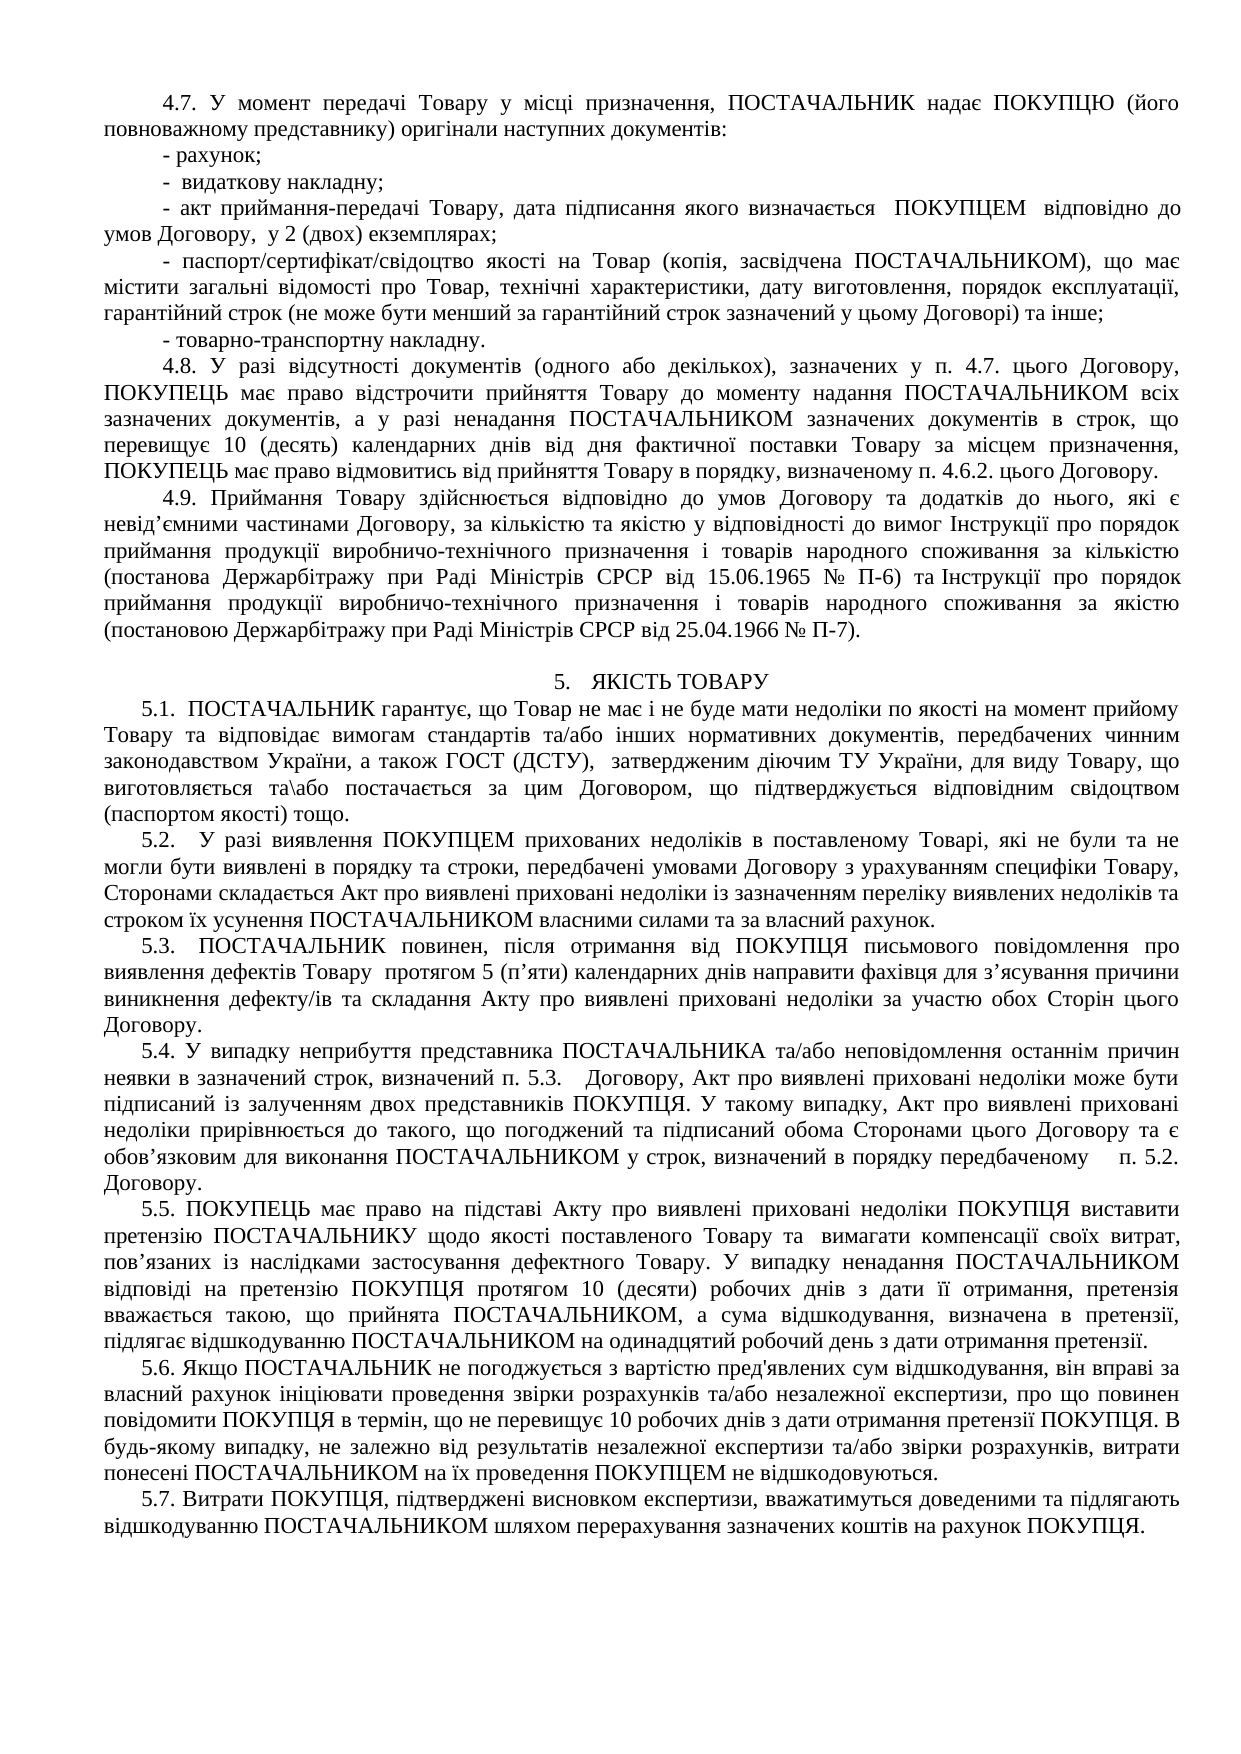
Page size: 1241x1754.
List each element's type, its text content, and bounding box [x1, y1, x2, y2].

text 5.3. ПОСТАЧАЛЬНИК повинен, після отримання від ПОКУПЦЯ письмового повідомлення про виявлення дефектів Товару протягом 5 (п’яти) календарних днів направити фахівця для з’ясування причини виникнення дефекту/ів та складання Акту про виявлені приховані недоліки за участю обох Сторін цього Договору. [103, 932, 1181, 1037]
text 4.8. У разі відсутності документів (одного або декількох), зазначених у п. 4.7. цього Договору, ПОКУПЕЦЬ має право відстрочити прийняття Товару до моменту надання ПОСТАЧАЛЬНИКОМ всіх зазначених документів, а у разі ненадання ПОСТАЧАЛЬНИКОМ зазначених документів в строк, що перевищує 10 (десять) календарних днів від дня фактичної поставки Товару за місцем призначення, ПОКУПЕЦЬ має право відмовитись від прийняття Товару в порядку, визначеному п. 4.6.2. цього Договору. [103, 352, 1181, 484]
text 4.7. У момент передачі Товару у місці призначення, ПОСТАЧАЛЬНИК надає ПОКУПЦЮ (його повноважному представнику) оригінали наступних документів: [103, 89, 1181, 141]
text 5.1. ПОСТАЧАЛЬНИК гарантує, що Товар не має і не буде мати недоліки по якості на момент прийому Товару та відповідає вимогам стандартів та/або інших нормативних документів, передбачених чинним законодавством України, а також ГОСТ (ДСТУ), затвердженим діючим ТУ України, для виду Товару, що виготовляється та\або постачається за цим Договором, що підтверджується відповідним свідоцтвом (паспортом якості) тощо. [103, 695, 1181, 827]
text 4.9. Приймання Товару здійснюється відповідно до умов Договору та додатків до нього, які є невід’ємними частинами Договору, за кількістю та якістю у відповідності до вимог Інструкції про порядок приймання продукції виробничо-технічного призначення і товарів народного споживання за кількістю (постанова Держарбітражу при Раді Міністрів СРСР від 15.06.1965 № П-6) та Інструкції про порядок приймання продукції виробничо-технічного призначення і товарів народного споживання за якістю (постановою Держарбітражу при Раді Міністрів СРСР від 25.04.1966 № П-7). [103, 484, 1181, 642]
text 5.6. Якщо ПОСТАЧАЛЬНИК не погоджується з вартістю пред'явлених сум відшкодування, він вправі за власний рахунок ініціювати проведення звірки розрахунків та/або незалежної експертизи, про що повинен повідомити ПОКУПЦЯ в термін, що не перевищує 10 робочих днів з дати отримання претензії ПОКУПЦЯ. В будь-якому випадку, не залежно від результатів незалежної експертизи та/або звірки розрахунків, витрати понесені ПОСТАЧАЛЬНИКОМ на їх проведення ПОКУПЦЕМ не відшкодовуються. [103, 1354, 1181, 1485]
text - видаткову накладну; [103, 168, 1181, 194]
text - паспорт/сертифікат/свідоцтво якості на Товар (копія, засвідчена ПОСТАЧАЛЬНИКОМ), що має містити загальні відомості про Товар, технічні характеристики, дату виготовлення, порядок експлуатації, гарантійний строк (не може бути менший за гарантійний строк зазначений у цьому Договорі) та інше; [103, 247, 1181, 326]
text 5.7. Витрати ПОКУПЦЯ, підтверджені висновком експертизи, вважатимуться доведеними та підлягають відшкодуванню ПОСТАЧАЛЬНИКОМ шляхом перерахування зазначених коштів на рахунок ПОКУПЦЯ. [103, 1485, 1181, 1538]
text 5.5. ПОКУПЕЦЬ має право на підставі Акту про виявлені приховані недоліки ПОКУПЦЯ виставити претензію ПОСТАЧАЛЬНИКУ щодо якості поставленого Товару та вимагати компенсації своїх витрат, пов’язаних із наслідками застосування дефектного Товару. У випадку ненадання ПОСТАЧАЛЬНИКОМ відповіді на претензію ПОКУПЦЯ протягом 10 (десяти) робочих днів з дати її отримання, претензія вважається такою, що прийнята ПОСТАЧАЛЬНИКОМ, а сума відшкодування, визначена в претензії, підлягає відшкодуванню ПОСТАЧАЛЬНИКОМ на одинадцятий робочий день з дати отримання претензії. [103, 1196, 1181, 1354]
text - акт приймання-передачі Товару, дата підписання якого визначається ПОКУПЦЕМ відповідно до умов Договору, у 2 (двох) екземплярах; [103, 194, 1181, 247]
text - товарно-транспортну накладну. [103, 326, 1181, 352]
list ЯКІСТЬ ТОВАРУ [141, 668, 1181, 695]
text 5.4. У випадку неприбуття представника ПОСТАЧАЛЬНИКА та/або неповідомлення останнім причин неявки в зазначений строк, визначений п. 5.3. Договору, Акт про виявлені приховані недоліки може бути підписаний із залученням двох представників ПОКУПЦЯ. У такому випадку, Акт про виявлені приховані недоліки прирівнюється до такого, що погоджений та підписаний обома Сторонами цього Договору та є обов’язковим для виконання ПОСТАЧАЛЬНИКОМ у строк, визначений в порядку передбаченому п. 5.2. Договору. [103, 1037, 1181, 1196]
text 5.2. У разі виявлення ПОКУПЦЕМ прихованих недоліків в поставленому Товарі, які не були та не могли бути виявлені в порядку та строки, передбачені умовами Договору з урахуванням специфіки Товару, Сторонами складається Акт про виявлені приховані недоліки із зазначенням переліку виявлених недоліків та строком їх усунення ПОСТАЧАЛЬНИКОМ власними силами та за власний рахунок. [103, 827, 1181, 932]
text - рахунок; [103, 141, 1181, 168]
